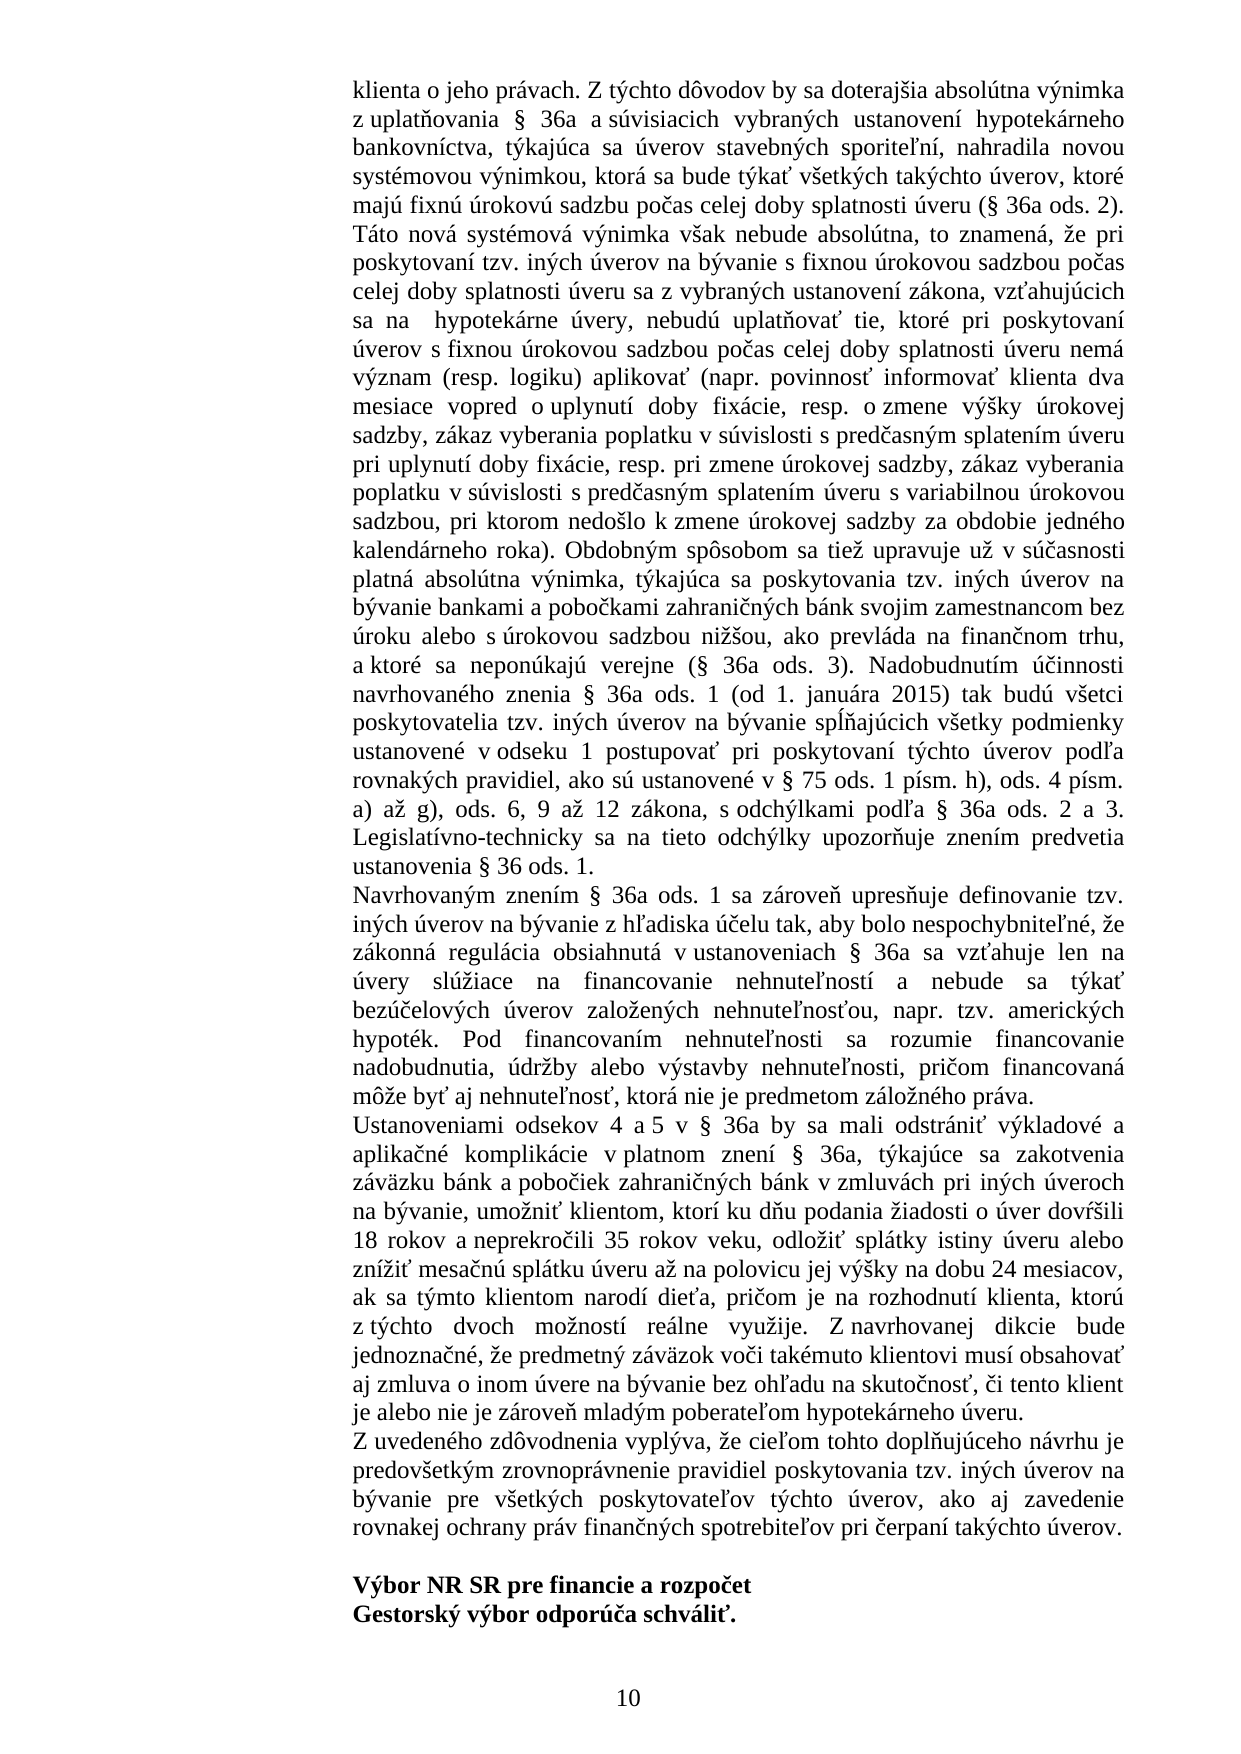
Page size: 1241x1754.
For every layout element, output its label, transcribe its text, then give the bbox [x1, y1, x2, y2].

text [352, 75, 1125, 880]
text Ustanoveniami odsekov 4 a 5 v § 36a by sa mali odstrániť výkladové a aplikačné komplikácie v platnom znení § 36a, týkajúce sa zakotvenia záväzku bánk a pobočiek zahraničných bánk v zmluvách pri iných úveroch na bývanie, umožniť klientom, ktorí ku dňu podania žiadosti o úver dovŕšili 18 rokov a neprekročili 35 rokov veku, odložiť splátky istiny úveru alebo znížiť mesačnú splátku úveru až na polovicu jej výšky na dobu 24 mesiacov, ak sa týmto klientom narodí dieťa, pričom je na rozhodnutí klienta, ktorú z týchto dvoch možností reálne využije. Z navrhovanej dikcie bude jednoznačné, že predmetný záväzok voči takémuto klientovi musí obsahovať aj zmluva o inom úvere na bývanie bez ohľadu na skutočnosť, či tento klient je alebo nie je zároveň mladým poberateľom hypotekárneho úveru. [352, 1110, 1125, 1426]
text Gestorský výbor odporúča schváliť. [279, 1599, 1125, 1627]
text Výbor NR SR pre financie a rozpočet [279, 1570, 1125, 1599]
text Z uvedeného zdôvodnenia vyplýva, že cieľom tohto doplňujúceho návrhu je predovšetkým zrovnoprávnenie pravidiel poskytovania tzv. iných úverov na bývanie pre všetkých poskytovateľov týchto úverov, ako aj zavedenie rovnakej ochrany práv finančných spotrebiteľov pri čerpaní takýchto úverov. [352, 1426, 1125, 1541]
text Navrhovaným znením § 36a ods. 1 sa zároveň upresňuje definovanie tzv. iných úverov na bývanie z hľadiska účelu tak, aby bolo nespochybniteľné, že zákonná regulácia obsiahnutá v ustanoveniach § 36a sa vzťahuje len na úvery slúžiace na financovanie nehnuteľností a nebude sa týkať bezúčelových úverov založených nehnuteľnosťou, napr. tzv. amerických hypoték. Pod financovaním nehnuteľnosti sa rozumie financovanie nadobudnutia, údržby alebo výstavby nehnuteľnosti, pričom financovaná môže byť aj nehnuteľnosť, ktorá nie je predmetom záložného práva. [352, 880, 1125, 1110]
